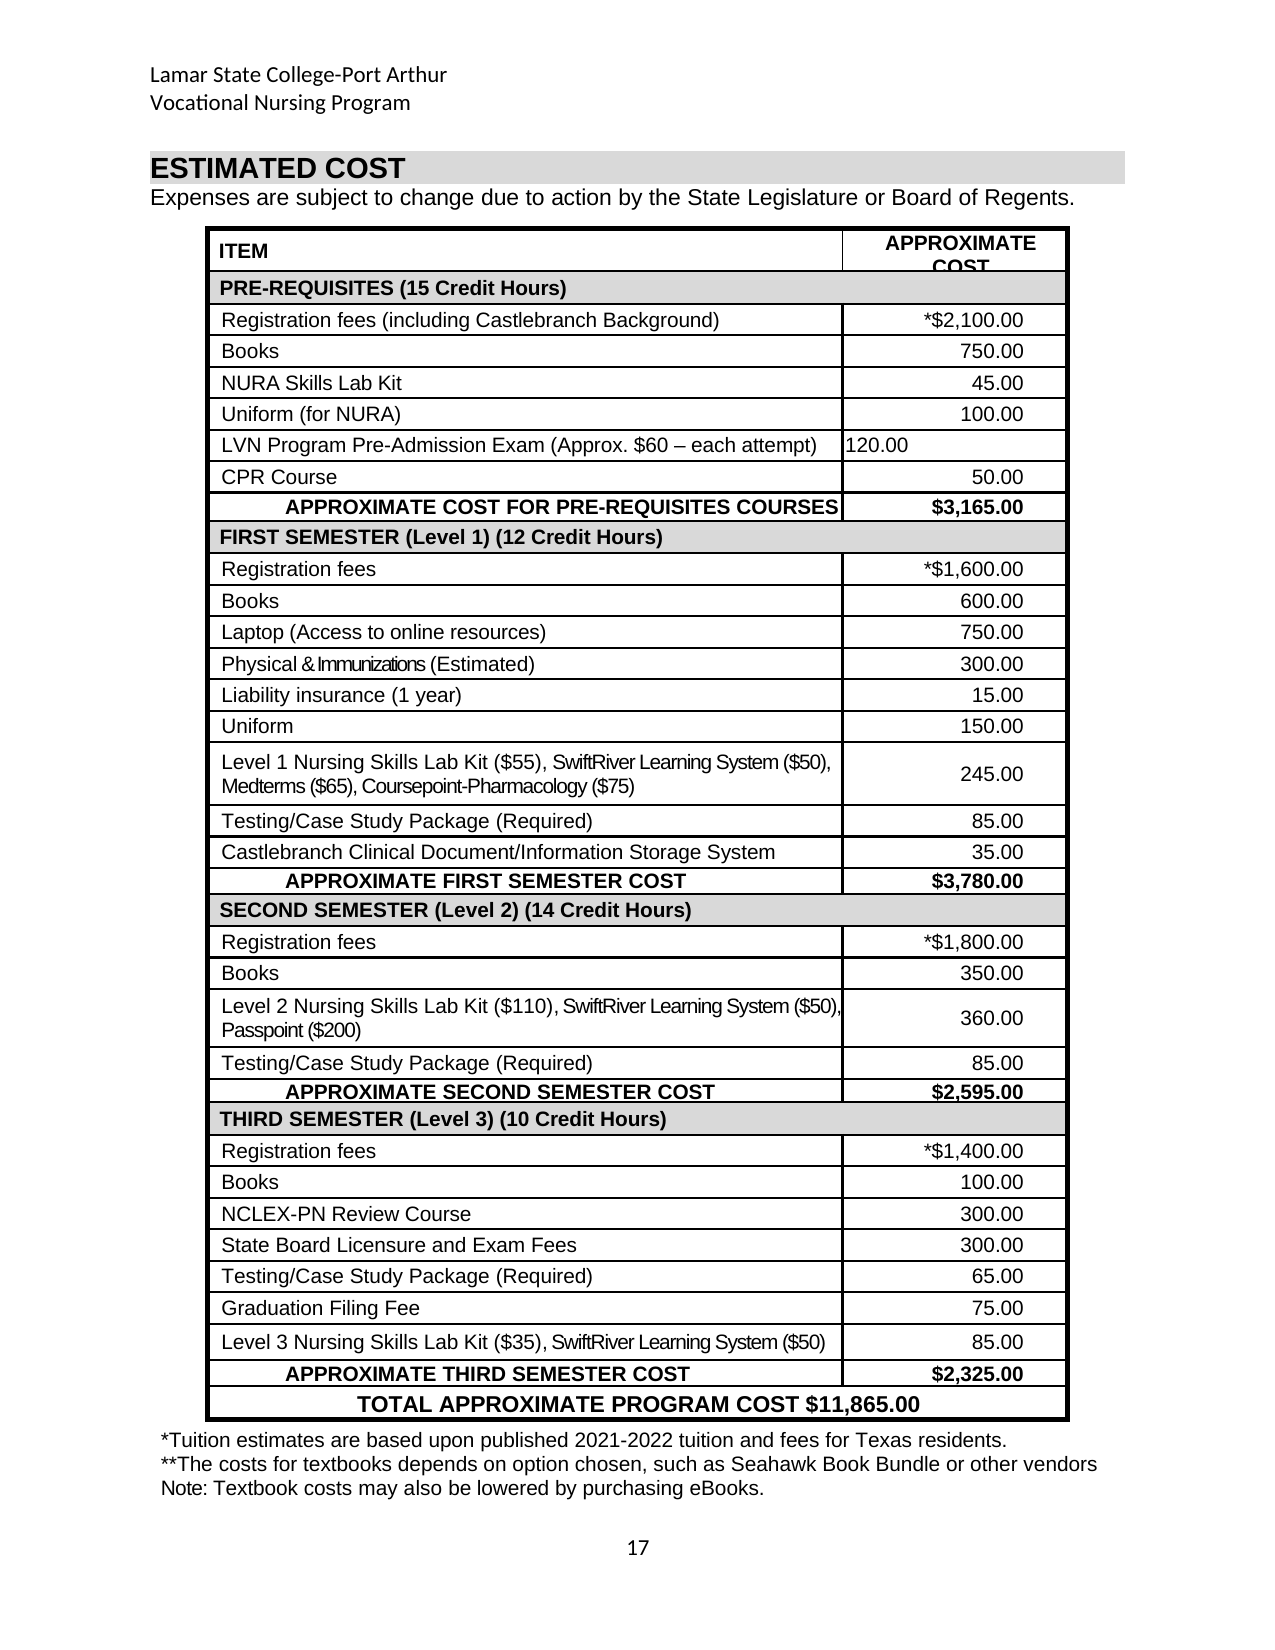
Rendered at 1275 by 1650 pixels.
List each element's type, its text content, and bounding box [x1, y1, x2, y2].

table_cell Uniform [210, 712, 841, 741]
table_cell $2,595.00 [844, 1080, 1065, 1101]
table_cell *$2,100.00 [844, 305, 1065, 334]
table_cell Castlebranch Clinical Document/Information Storage System [210, 838, 841, 867]
table_cell Testing/Case Study Package (Required) [210, 806, 841, 835]
table_cell 600.00 [844, 586, 1065, 615]
table_cell $2,325.00 [844, 1361, 1065, 1385]
table_header ITEM [210, 231, 842, 270]
table_cell NCLEX-PN Review Course [210, 1199, 841, 1228]
table_cell Liability insurance (1 year) [210, 680, 841, 709]
table_cell Books [210, 586, 841, 615]
table_cell Registration fees [210, 554, 841, 584]
table_cell 350.00 [844, 959, 1065, 988]
table_cell 150.00 [844, 712, 1065, 741]
table_cell 50.00 [844, 462, 1065, 491]
table_cell Physical & Immunizations (Estimated) [210, 649, 841, 678]
table_cell 15.00 [844, 680, 1065, 709]
table_cell 85.00 [844, 1048, 1065, 1078]
text Expenses are subject to change due to action by the State Legislature or Board of Regents. [150, 184, 1125, 211]
table_cell Testing/Case Study Package (Required) [210, 1048, 841, 1078]
table_cell 750.00 [844, 336, 1065, 366]
subtitle ESTIMATED COST [150, 151, 1125, 184]
table_cell Graduation Filing Fee [210, 1293, 841, 1322]
table_cell 100.00 [844, 399, 1065, 428]
table_cell CPR Course [210, 462, 841, 491]
table_cell *$1,800.00 [844, 927, 1065, 956]
table_cell Testing/Case Study Package (Required) [210, 1262, 841, 1291]
table_cell Level 1 Nursing Skills Lab Kit ($55), SwiftRiver Learning System ($50), Medterms ($65), Coursepoint-Pharmacology ($75) [210, 743, 841, 804]
table_cell 100.00 [844, 1167, 1065, 1197]
table_cell 120.00 [844, 431, 1065, 460]
table_cell APPROXIMATE THIRD SEMESTER COST [210, 1361, 841, 1385]
text *Tuition estimates are based upon published 2021-2022 tuition and fees for Texas residents. [161, 1428, 1125, 1452]
table_cell 750.00 [844, 617, 1065, 647]
table_cell Level 3 Nursing Skills Lab Kit ($35), SwiftRiver Learning System ($50) [210, 1325, 841, 1359]
table_cell APPROXIMATE COST FOR PRE-REQUISITES COURSES [210, 494, 841, 520]
table_cell 65.00 [844, 1262, 1065, 1291]
table_cell Registration fees [210, 927, 841, 956]
table_cell APPROXIMATE FIRST SEMESTER COST [210, 869, 841, 892]
table_cell Uniform (for NURA) [210, 399, 841, 428]
table_cell 85.00 [844, 806, 1065, 835]
table_cell Registration fees (including Castlebranch Background) [210, 305, 841, 334]
table_cell TOTAL APPROXIMATE PROGRAM COST $11,865.00 [210, 1387, 1065, 1417]
text Note: Textbook costs may also be lowered by purchasing eBooks. [161, 1476, 1113, 1500]
table_cell *$1,400.00 [844, 1136, 1065, 1165]
table_cell Books [210, 959, 841, 988]
table_cell APPROXIMATE SECOND SEMESTER COST [210, 1080, 841, 1101]
table_cell 45.00 [844, 368, 1065, 397]
table_cell $3,780.00 [844, 869, 1065, 892]
table_cell 300.00 [844, 649, 1065, 678]
table_cell 75.00 [844, 1293, 1065, 1322]
table_cell 245.00 [844, 743, 1065, 804]
table_cell FIRST SEMESTER (Level 1) (12 Credit Hours) [210, 522, 1065, 552]
table_cell LVN Program Pre-Admission Exam (Approx. $60 – each attempt) [210, 431, 841, 460]
table_cell PRE-REQUISITES (15 Credit Hours) [210, 272, 1065, 303]
table_cell THIRD SEMESTER (Level 3) (10 Credit Hours) [210, 1103, 1065, 1134]
table_cell Registration fees [210, 1136, 841, 1165]
table_cell 35.00 [844, 838, 1065, 867]
table_cell 85.00 [844, 1325, 1065, 1359]
table_header APPROXIMATE COST [843, 231, 1065, 270]
table_cell 300.00 [844, 1199, 1065, 1228]
table_cell SECOND SEMESTER (Level 2) (14 Credit Hours) [210, 895, 1065, 925]
table_cell $3,165.00 [844, 494, 1065, 520]
table_cell Level 2 Nursing Skills Lab Kit ($110), SwiftRiver Learning System ($50), Passpoint ($200) [210, 990, 841, 1046]
table_cell 300.00 [844, 1230, 1065, 1259]
table_cell Books [210, 1167, 841, 1197]
table_cell State Board Licensure and Exam Fees [210, 1230, 841, 1259]
text **The costs for textbooks depends on option chosen, such as Seahawk Book Bundle or other vendors [161, 1452, 1113, 1476]
table_cell NURA Skills Lab Kit [210, 368, 841, 397]
table_cell Books [210, 336, 841, 366]
table_cell 360.00 [844, 990, 1065, 1046]
table_cell Laptop (Access to online resources) [210, 617, 841, 647]
table_cell *$1,600.00 [844, 554, 1065, 584]
